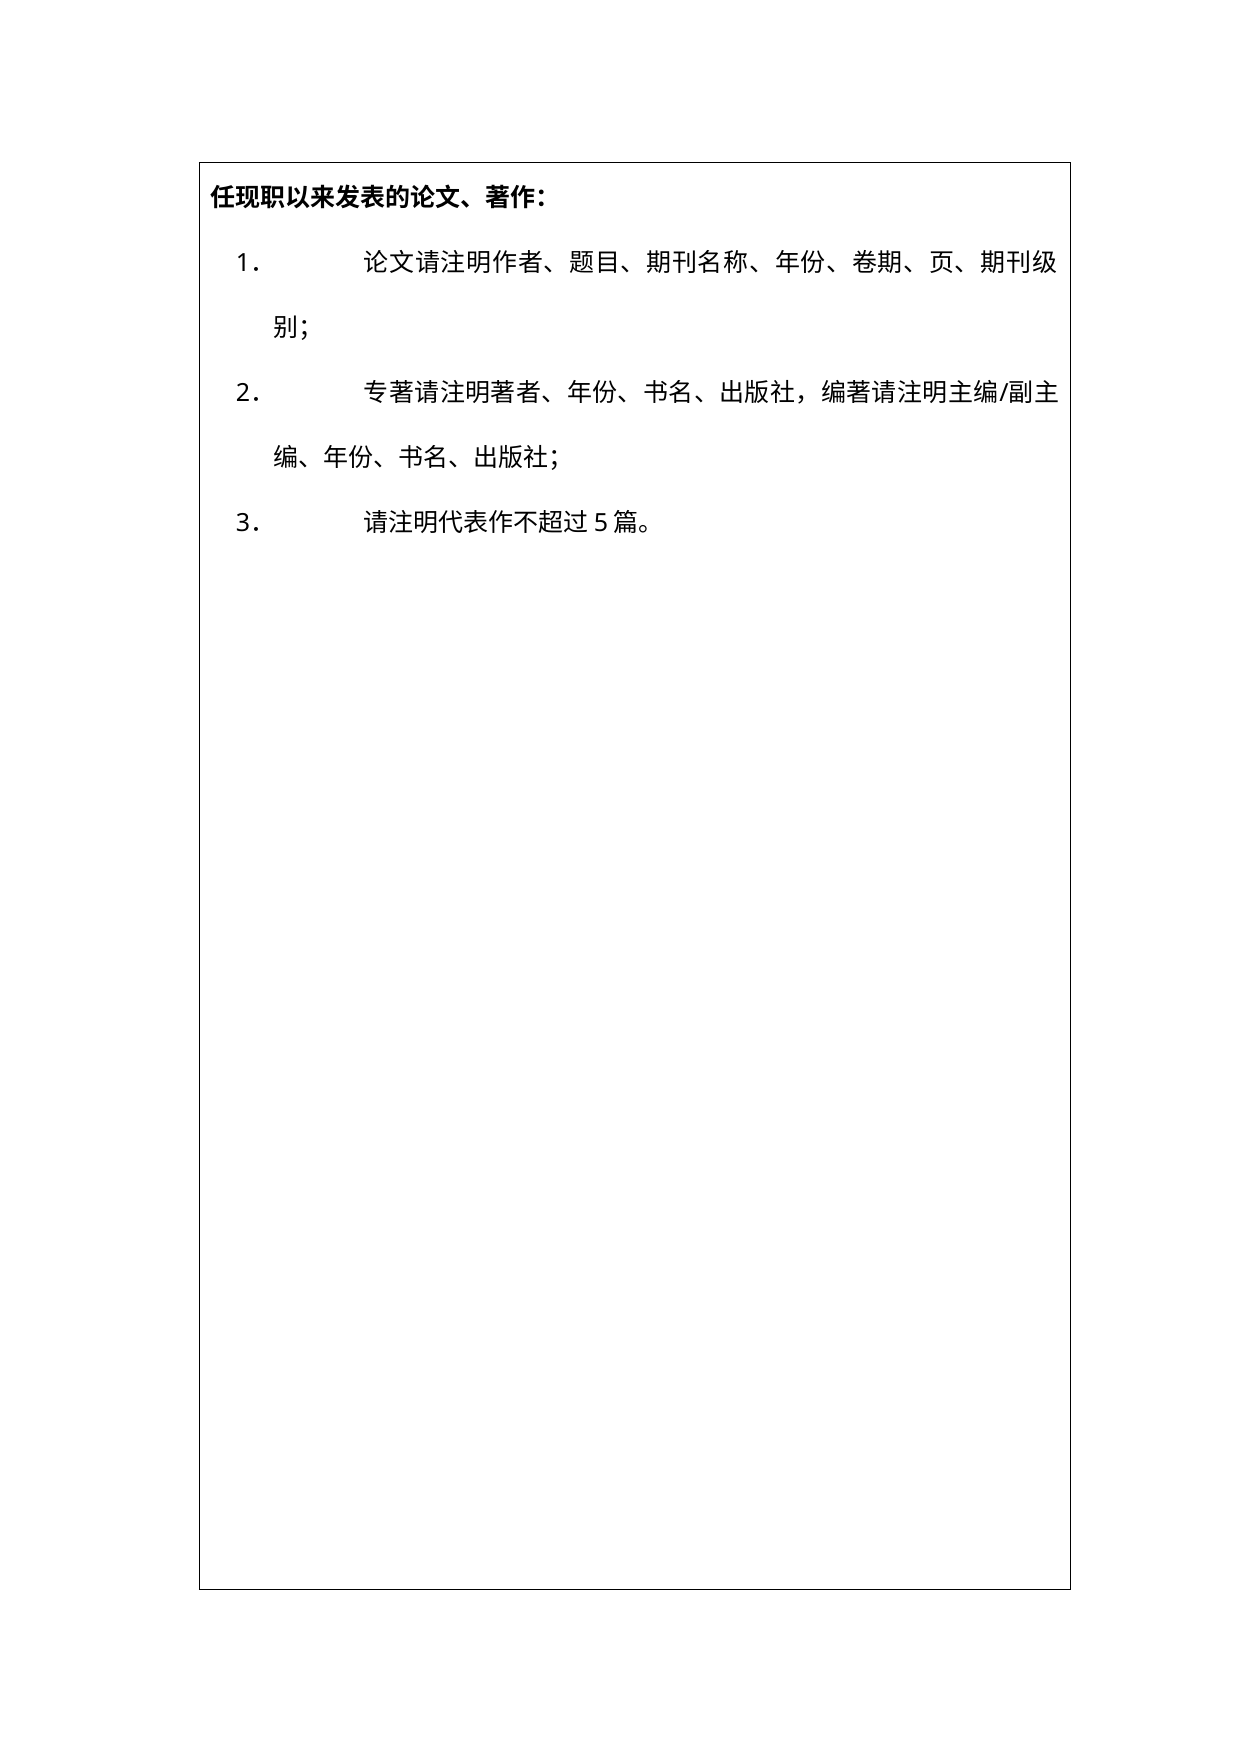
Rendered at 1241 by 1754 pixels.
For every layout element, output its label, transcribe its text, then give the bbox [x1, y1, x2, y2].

table_cell 任现职以来发表的论文、著作： 论文请注明作者、题目、期刊名称、年份、卷期、页、期刊级别； 专著请注明著者、年份、书名、出版社，编著请注明主编/副主编、年份、书名、出版社； 请注明代表作不超过5篇。 [200, 163, 1070, 1588]
